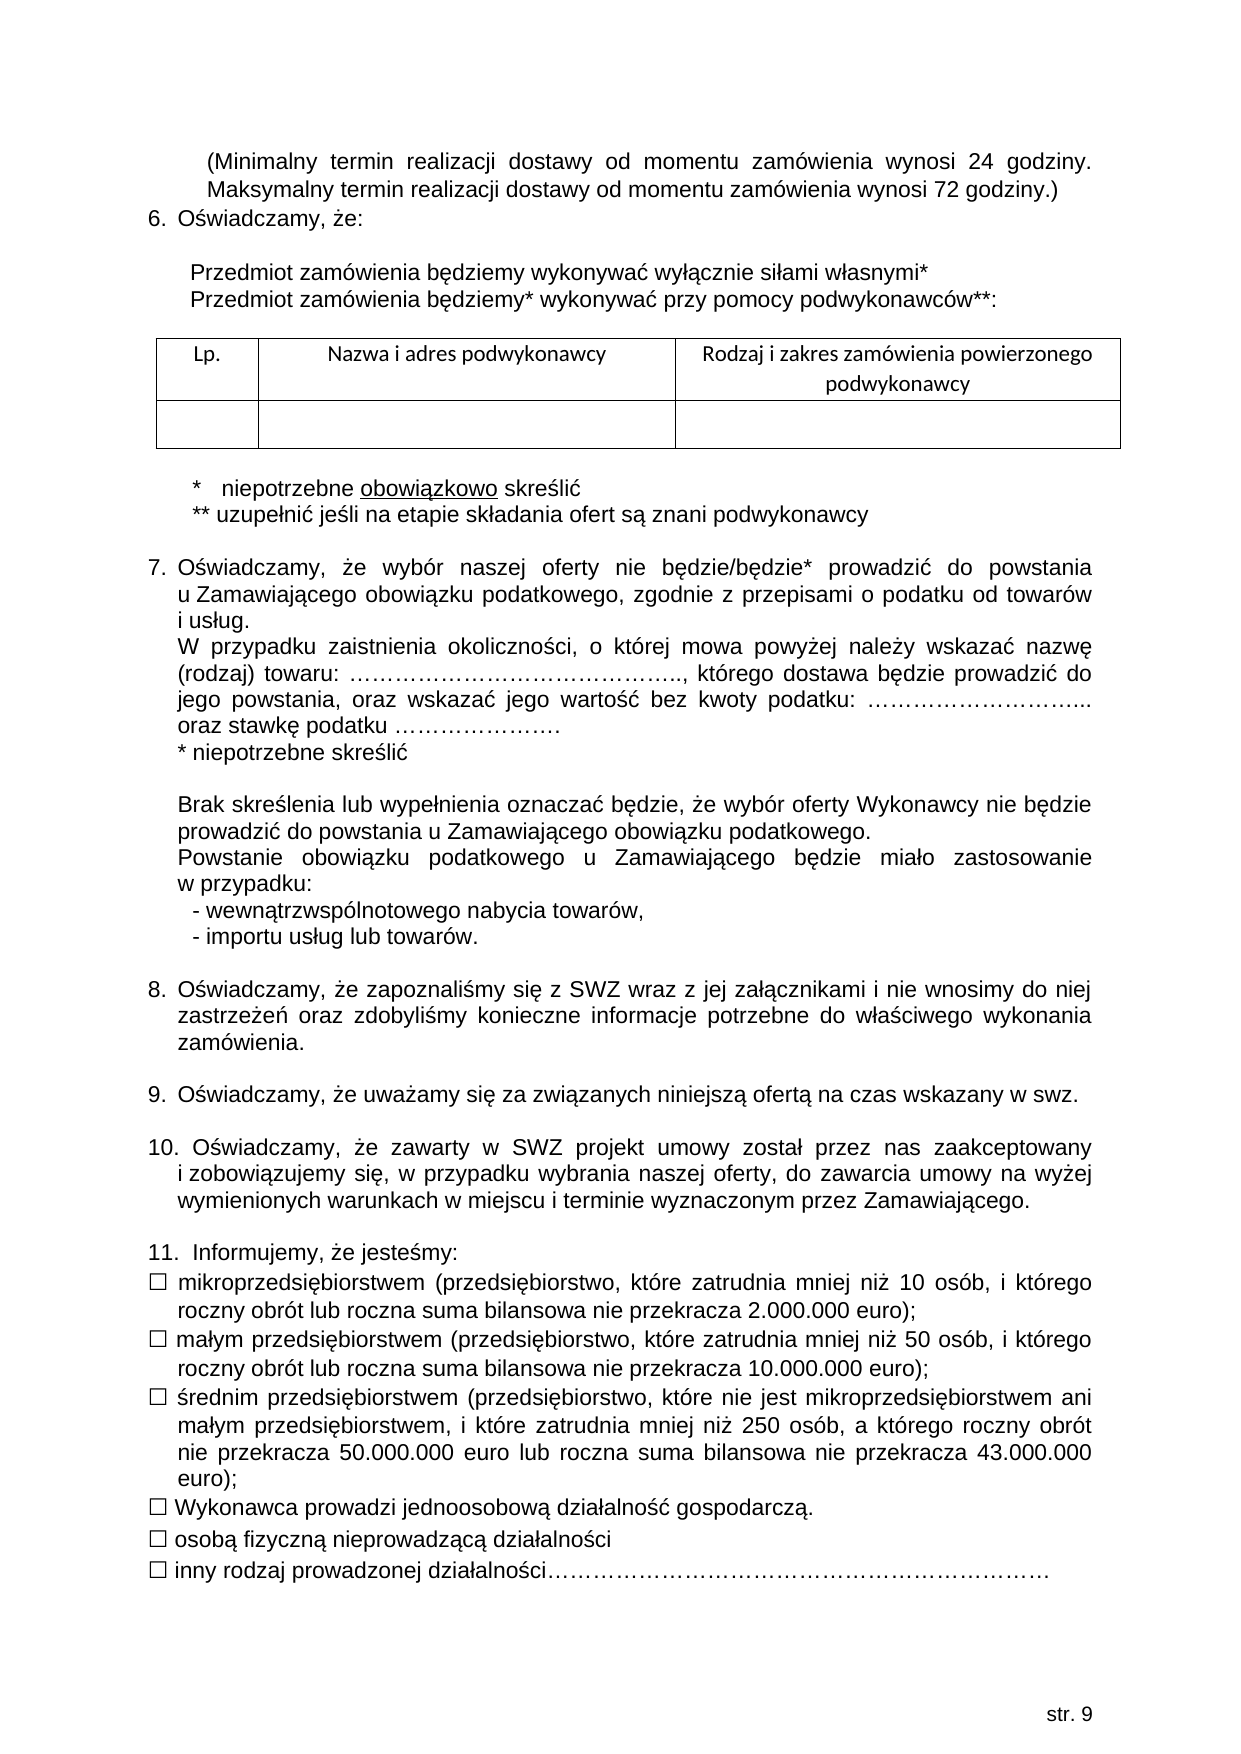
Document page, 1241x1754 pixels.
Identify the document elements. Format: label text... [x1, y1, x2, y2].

table_cell [157, 401, 258, 448]
list Brak skreślenia lub wypełnienia oznaczać będzie, że wybór oferty Wykonawcy nie będzie prowadzić do powstania u Zamawiającego obowiązku podatkowego. [177, 791, 1093, 844]
list Oświadczamy, że wybór naszej oferty nie będzie/będzie* prowadzić do powstania u Zamawiającego obowiązku podatkowego, zgodnie z przepisami o podatku od towarów i usług. [148, 554, 1093, 633]
table_header Rodzaj i zakres zamówienia powierzonego podwykonawcy [676, 339, 1120, 400]
list * niepotrzebne skreślić [177, 739, 1093, 765]
list Powstanie obowiązku podatkowego u Zamawiającego będzie miało zastosowanie w przypadku: [177, 844, 1093, 897]
table_cell [676, 401, 1120, 448]
text inny rodzaj prowadzonej działalności………………………………………………………… [148, 1554, 1093, 1585]
list Oświadczamy, że zawarty w SWZ projekt umowy został przez nas zaakceptowany i zobowiązujemy się, w przypadku wybrania naszej oferty, do zawarcia umowy na wyżej wymienionych warunkach w miejscu i terminie wyznaczonym przez Zamawiającego. [148, 1134, 1093, 1213]
text małym przedsiębiorstwem (przedsiębiorstwo, które zatrudnia mniej niż 50 osób, i którego roczny obrót lub roczna suma bilansowa nie przekracza 10.000.000 euro); [148, 1323, 1093, 1381]
list - importu usług lub towarów. [192, 923, 1093, 949]
table_cell [259, 401, 675, 448]
list Oświadczamy, że uważamy się za związanych niniejszą ofertą na czas wskazany w swz. [148, 1081, 1093, 1108]
text Wykonawca prowadzi jednoosobową działalność gospodarczą. [148, 1491, 1093, 1522]
table_header Nazwa i adres podwykonawcy [259, 339, 675, 400]
text ** uzupełnić jeśli na etapie składania ofert są znani podwykonawcy [192, 501, 1093, 528]
text średnim przedsiębiorstwem (przedsiębiorstwo, które nie jest mikroprzedsiębiorstwem ani małym przedsiębiorstwem, i które zatrudnia mniej niż 250 osób, a którego roczny obrót nie przekracza 50.000.000 euro lub roczna suma bilansowa nie przekracza 43.000.000 euro); [148, 1381, 1093, 1491]
list Oświadczamy, że zapoznaliśmy się z SWZ wraz z jej załącznikami i nie wnosimy do niej zastrzeżeń oraz zdobyliśmy konieczne informacje potrzebne do właściwego wykonania zamówienia. [148, 976, 1093, 1055]
list Informujemy, że jesteśmy: [148, 1239, 1093, 1266]
list Oświadczamy, że: [148, 204, 1093, 231]
text * niepotrzebne obowiązkowo skreślić [192, 475, 1093, 501]
list - wewnątrzwspólnotowego nabycia towarów, [192, 897, 1093, 923]
list (Minimalny termin realizacji dostawy od momentu zamówienia wynosi 24 godziny. Maksymalny termin realizacji dostawy od momentu zamówienia wynosi 72 godziny.) [207, 148, 1093, 202]
list Przedmiot zamówienia będziemy* wykonywać przy pomocy podwykonawców**: [190, 286, 1093, 312]
list W przypadku zaistnienia okoliczności, o której mowa powyżej należy wskazać nazwę (rodzaj) towaru: …………………………………….., którego dostawa będzie prowadzić do jego powstania, oraz wskazać jego wartość bez kwoty podatku: ………………………... oraz stawkę podatku …………………. [177, 633, 1093, 739]
text mikroprzedsiębiorstwem (przedsiębiorstwo, które zatrudnia mniej niż 10 osób, i którego roczny obrót lub roczna suma bilansowa nie przekracza 2.000.000 euro); [148, 1266, 1093, 1323]
text osobą fizyczną nieprowadzącą działalności [148, 1522, 1093, 1554]
table_header Lp. [157, 339, 258, 400]
list Przedmiot zamówienia będziemy wykonywać wyłącznie siłami własnymi* [190, 259, 1093, 286]
